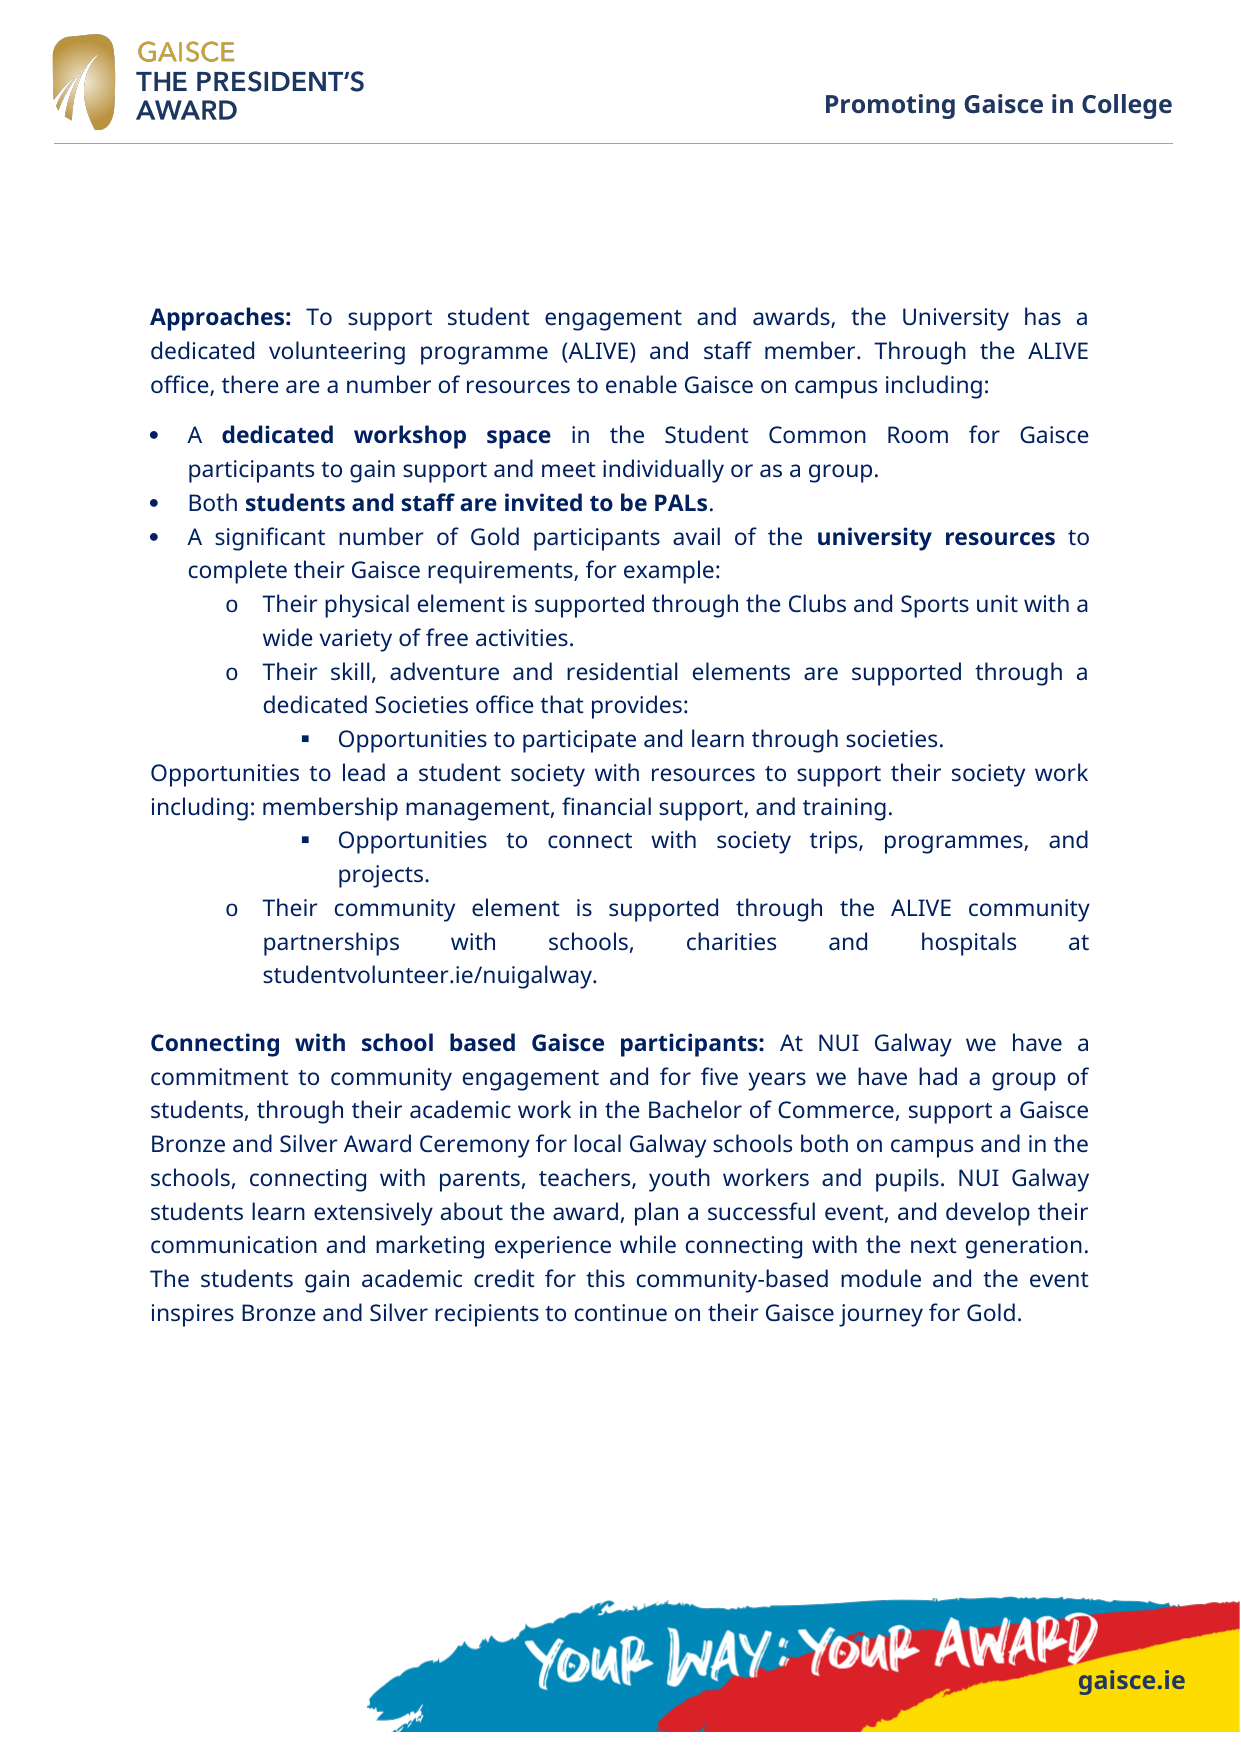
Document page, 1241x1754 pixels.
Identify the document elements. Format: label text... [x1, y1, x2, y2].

list Opportunities to connect with society trips, programmes, and projects. [300, 824, 1090, 889]
picture [779, 1638, 788, 1648]
picture [558, 1646, 620, 1684]
picture [322, 1546, 1240, 1732]
list Their community element is supported through the ALIVE community partnerships with schools, charities and hospitals at studentvolunteer.ie/nuigalway. [225, 892, 1090, 991]
list Their physical element is supported through the Clubs and Sports unit with a wide variety of free activities. [225, 588, 1090, 653]
list Their skill, adventure and residential elements are supported through a dedicated Societies office that provides: [225, 656, 1090, 721]
text Connecting with school based Gaisce participants: At NUI Galway we have a commitment to community engagement and for five years we have had a group of students, through their academic work in the Bachelor of Commerce, support a Gaisce Bronze and Silver Award Ceremony for local Galway schools both on campus and in the schools, connecting with parents, teachers, youth workers and pupils. NUI Galway students learn extensively about the award, plan a successful event, and develop their communication and marketing experience while connecting with the next generation. The students gain academic credit for this community-based module and the event inspires Bronze and Silver recipients to continue on their Gaisce journey for Gold. [150, 1027, 1090, 1328]
text Opportunities to lead a student society with resources to support their society work including: membership management, financial support, and training. [150, 757, 1090, 822]
picture [667, 1628, 712, 1686]
picture [41, 27, 375, 138]
list A dedicated workshop space in the Student Common Room for Gaisce participants to gain support and meet individually or as a group. [150, 419, 1090, 484]
list Both students and staff are invited to be PALs. [150, 487, 1090, 518]
picture [621, 1636, 653, 1685]
list A significant number of Gold participants avail of the university resources to complete their Gaisce requirements, for example: [150, 520, 1090, 585]
text Approaches: To support student engagement and awards, the University has a dedicated volunteering programme (ALIVE) and staff member. Through the ALIVE office, there are a number of resources to enable Gaisce on campus including: [150, 301, 1090, 400]
picture [525, 1639, 563, 1689]
list Opportunities to participate and learn through societies. [300, 723, 1090, 754]
